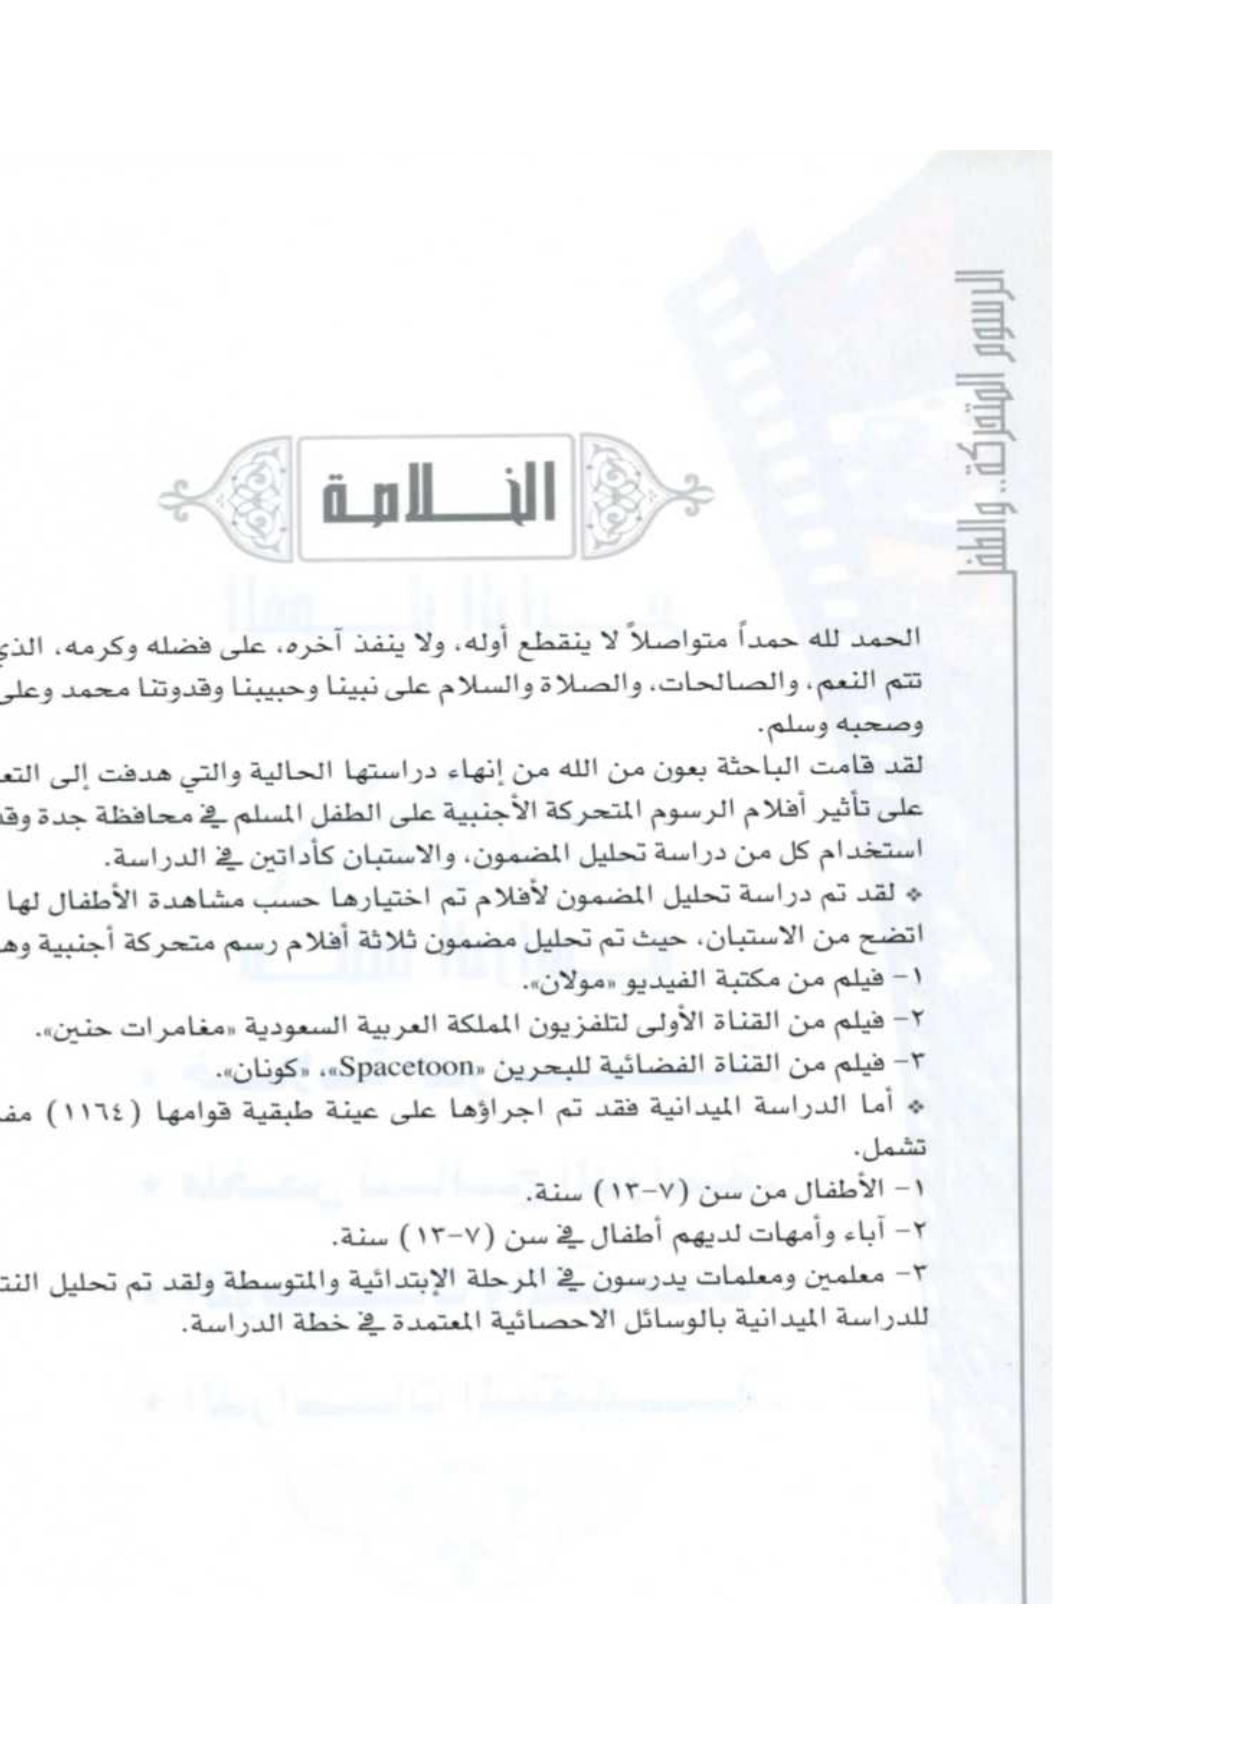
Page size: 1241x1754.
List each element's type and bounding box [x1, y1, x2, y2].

picture [0, 150, 1053, 1604]
